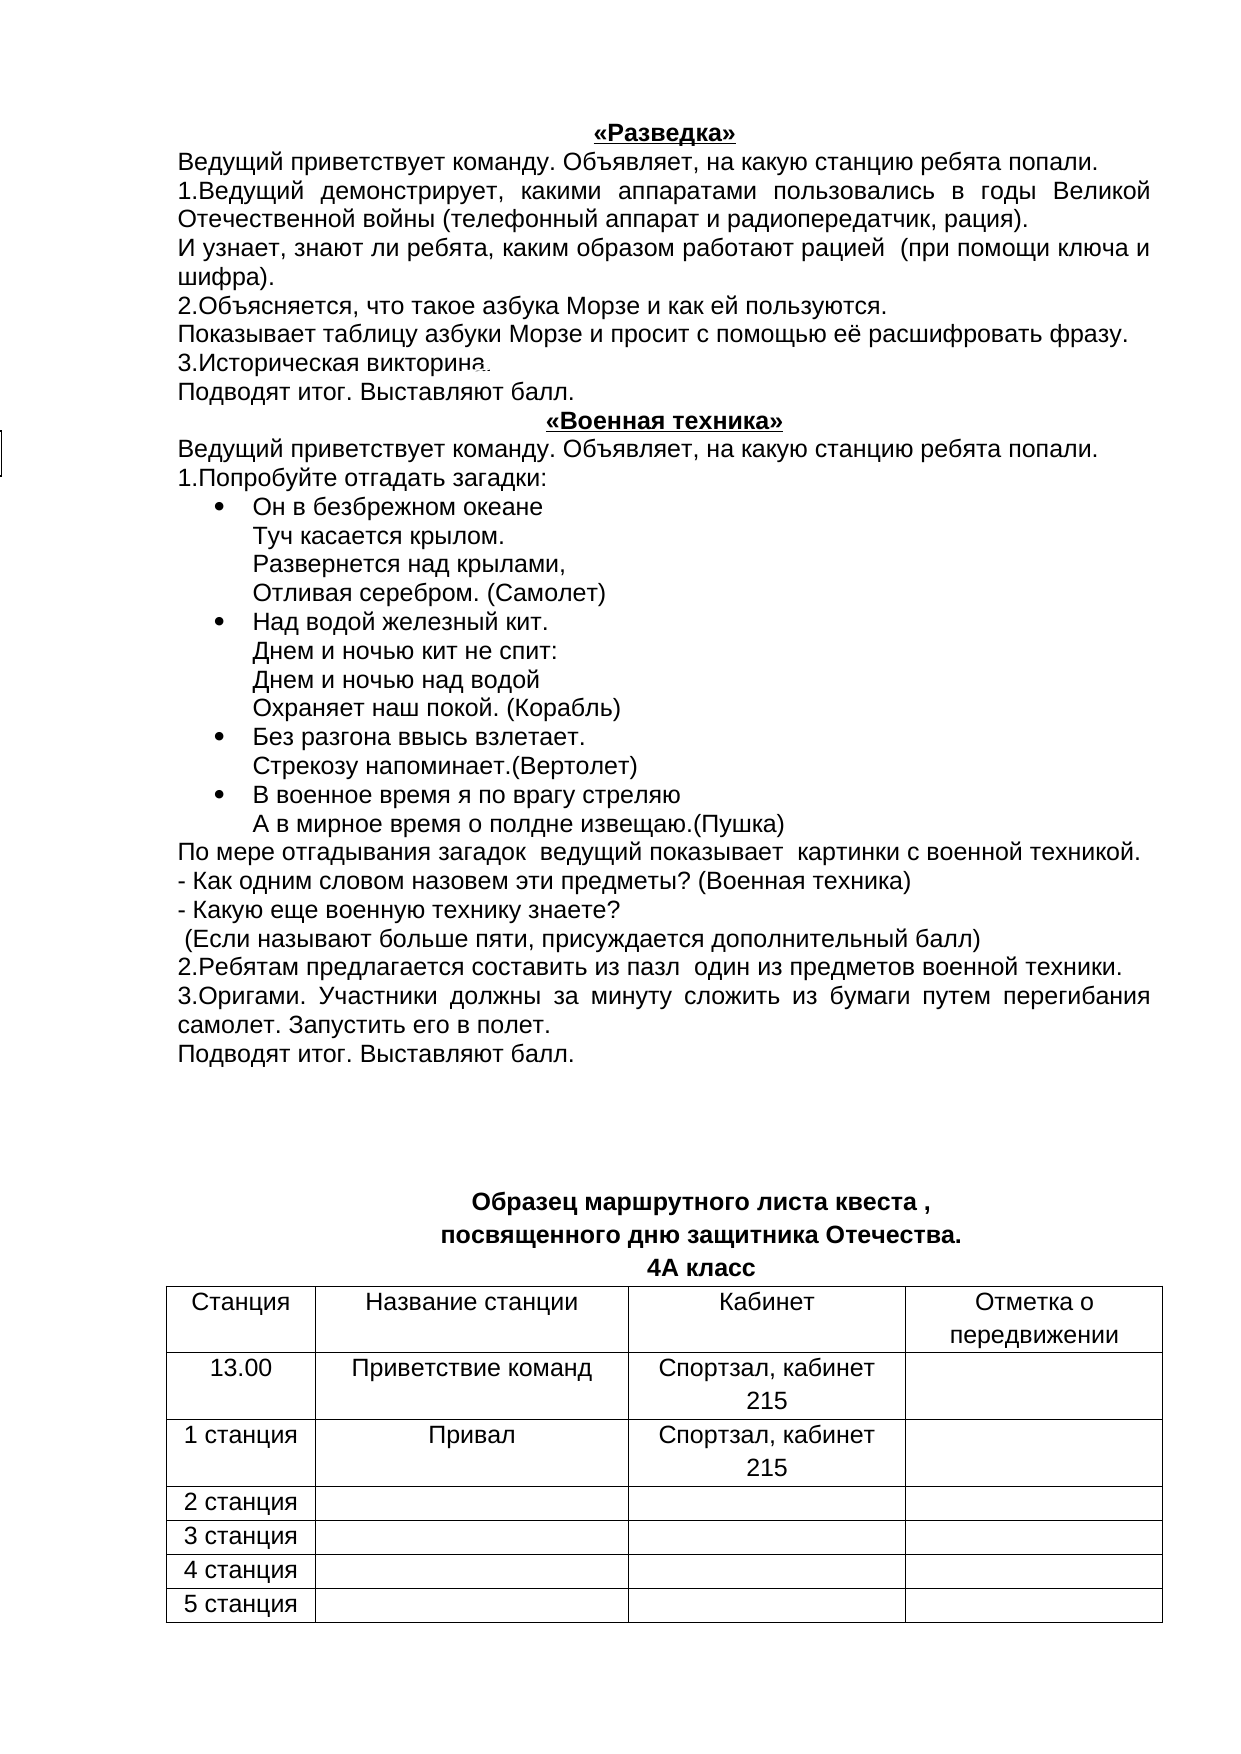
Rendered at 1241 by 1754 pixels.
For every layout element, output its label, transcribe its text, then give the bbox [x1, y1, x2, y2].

text (Если называют больше пяти, присуждается дополнительный балл) [177, 923, 1152, 952]
text А в мирное время о полдне извещаю.(Пушка) [252, 808, 1152, 837]
text Днем и ночью кит не спит: [252, 636, 1152, 664]
table_header Отметка о передвижении [906, 1287, 1162, 1352]
text 2.Объясняется, что такое азбука Морзе и как ей пользуются. [177, 291, 1152, 319]
table_header Станция [167, 1287, 315, 1352]
text 1.Ведущий демонстрирует, какими аппаратами пользовались в годы Великой Отечественной войны (телефонный аппарат и радиопередатчик, рация). [177, 176, 1152, 233]
table_cell [629, 1589, 905, 1622]
text 2.Ребятам предлагается составить из пазл один из предметов военной техники. [177, 952, 1152, 981]
table_cell Спортзал, кабинет 215 [629, 1353, 905, 1419]
table_cell [316, 1487, 628, 1520]
text 3.Историческая викторина. [177, 348, 1152, 377]
text посвященного дню защитника Отечества. [177, 1219, 1152, 1248]
table_cell [906, 1521, 1162, 1554]
text «Военная техника» [177, 406, 1152, 434]
text 1.Попробуйте отгадать загадки: [177, 463, 1152, 492]
table_cell [906, 1589, 1162, 1622]
text Ведущий приветствует команду. Объявляет, на какую станцию ребята попали. [177, 434, 1152, 463]
list Он в безбрежном океане [215, 492, 1152, 521]
text По мере отгадывания загадок ведущий показывает картинки с военной техникой. [177, 837, 1152, 866]
text 3.Оригами. Участники должны за минуту сложить из бумаги путем перегибания самолет. Запустить его в полет. [177, 981, 1152, 1038]
text Днем и ночью над водой [252, 664, 1152, 693]
text Туч касается крылом. [252, 521, 1152, 549]
table_cell [316, 1589, 628, 1622]
table_header Название станции [316, 1287, 628, 1352]
text Образец маршрутного листа квеста , [177, 1187, 1152, 1215]
text Развернется над крылами, [252, 549, 1152, 578]
table_cell Привал [316, 1420, 628, 1486]
text «Разведка» [177, 118, 1152, 147]
text - Как одним словом назовем эти предметы? (Военная техника) [177, 866, 1152, 895]
table_cell 1 станция [167, 1420, 315, 1486]
table_cell [629, 1487, 905, 1520]
text Стрекозу напоминает.(Вертолет) [252, 751, 1152, 780]
text Показывает таблицу азбуки Морзе и просит с помощью её расшифровать фразу. [177, 319, 1152, 348]
list Без разгона ввысь взлетает. [215, 722, 1152, 751]
table_cell 3 станция [167, 1521, 315, 1554]
table_cell Спортзал, кабинет 215 [629, 1420, 905, 1486]
table_cell 2 станция [167, 1487, 315, 1520]
table_cell 5 станция [167, 1589, 315, 1622]
text Ведущий приветствует команду. Объявляет, на какую станцию ребята попали. [177, 147, 1152, 176]
text Охраняет наш покой. (Корабль) [252, 693, 1152, 722]
text Отливая серебром. (Самолет) [252, 578, 1152, 607]
text И узнает, знают ли ребята, каким образом работают рацией (при помощи ключа и шифра). [177, 233, 1152, 291]
text Подводят итог. Выставляют балл. [177, 377, 1152, 406]
table_cell [906, 1353, 1162, 1419]
table_cell 4 станция [167, 1555, 315, 1588]
list В военное время я по врагу стреляю [215, 780, 1152, 808]
table_cell [906, 1420, 1162, 1486]
table_header Кабинет [629, 1287, 905, 1352]
text Подводят итог. Выставляют балл. [177, 1038, 1152, 1067]
table_cell [316, 1555, 628, 1588]
text 4А класс [177, 1253, 1152, 1281]
table_cell 13.00 [167, 1353, 315, 1419]
list Над водой железный кит. [215, 607, 1152, 636]
table_cell [629, 1555, 905, 1588]
table_cell [906, 1555, 1162, 1588]
table_cell [316, 1521, 628, 1554]
table_cell [629, 1521, 905, 1554]
table_cell [906, 1487, 1162, 1520]
table_cell Приветствие команд [316, 1353, 628, 1419]
text - Какую еще военную технику знаете? [177, 895, 1152, 923]
